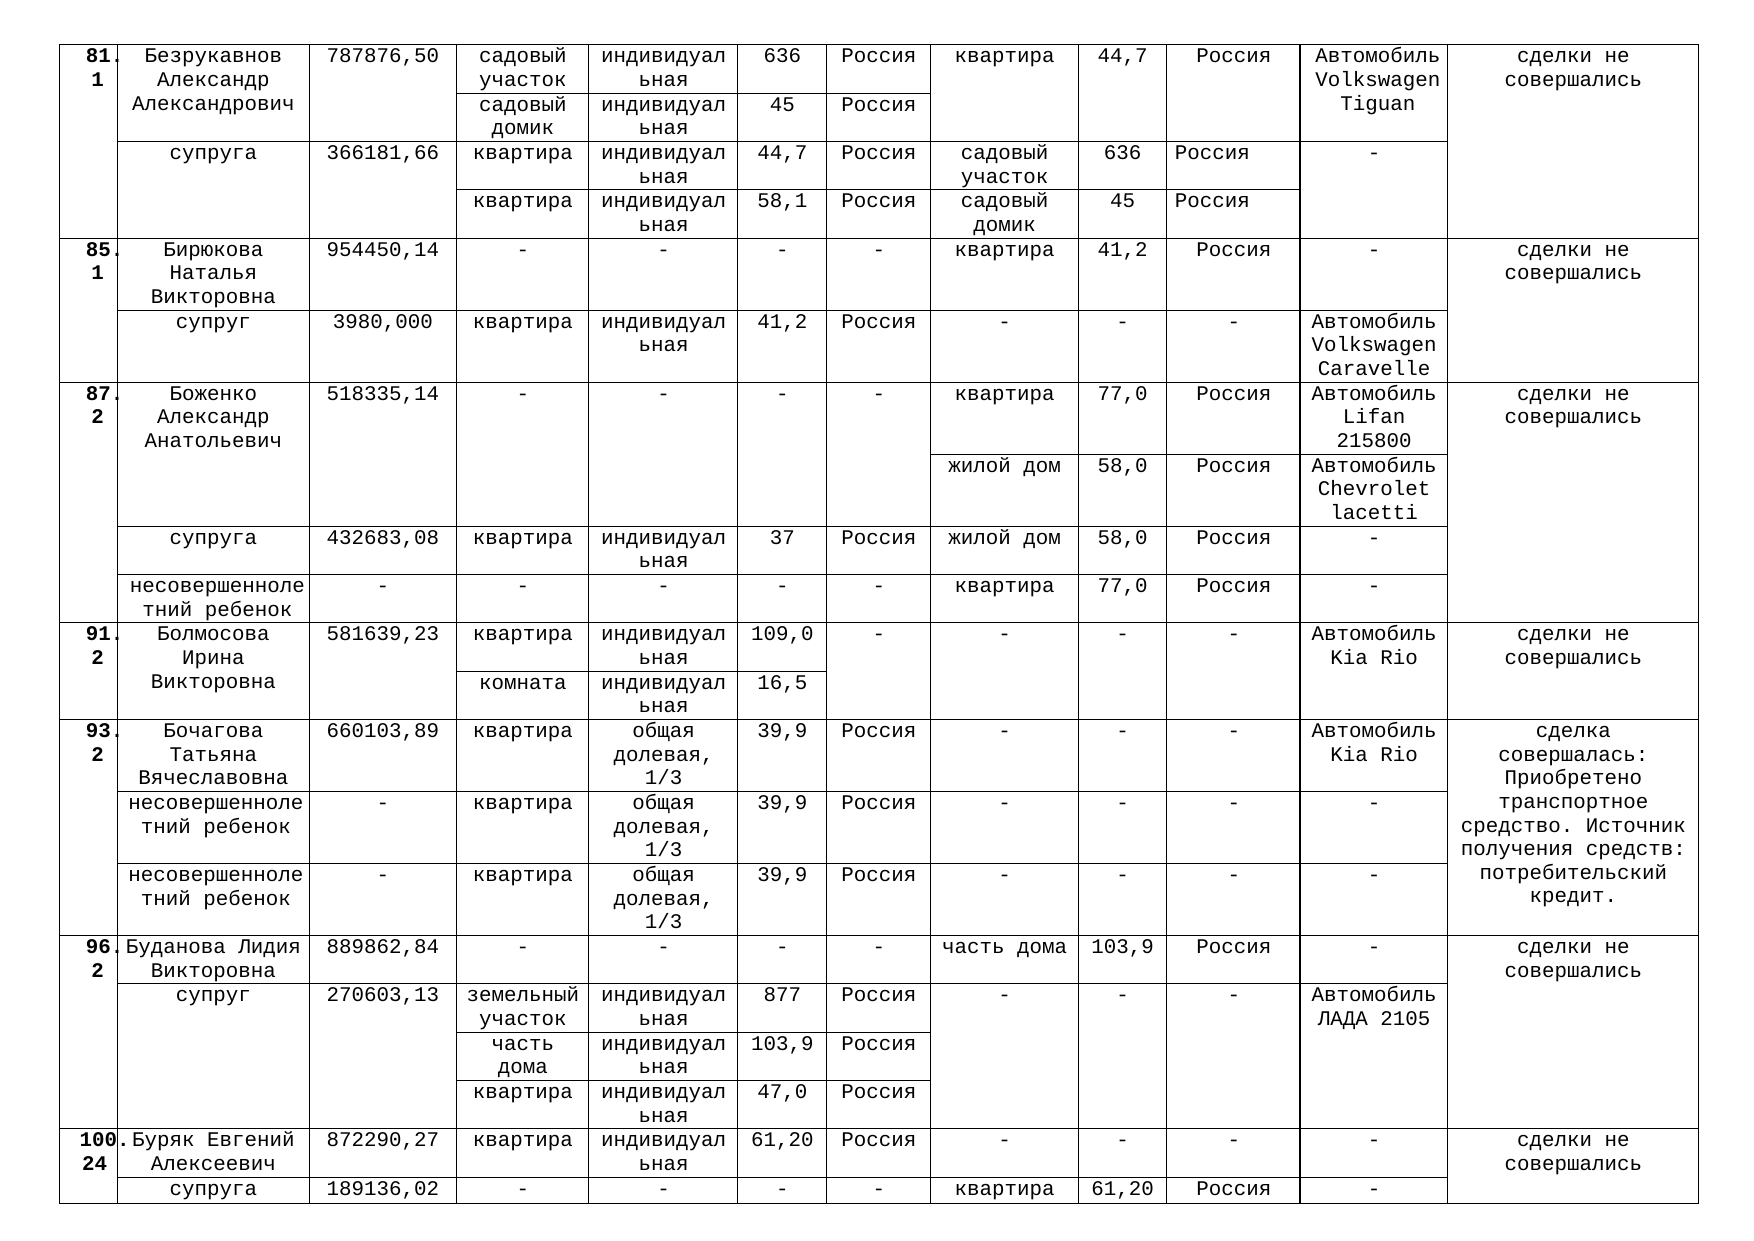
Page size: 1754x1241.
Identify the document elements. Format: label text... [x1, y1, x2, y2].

table_cell 432683,08 [310, 527, 456, 574]
table_cell 366181,66 [310, 142, 456, 238]
table_cell 19 [60, 239, 117, 382]
table_cell Россия [1167, 239, 1299, 310]
table_cell Бочагова Татьяна Вячеславовна [118, 720, 309, 791]
table_cell индивидуальная [589, 527, 737, 574]
table_cell - [827, 936, 930, 983]
table_cell 61,20 [738, 1129, 826, 1177]
table_cell Бирюкова Наталья Викторовна [118, 239, 309, 310]
table_cell общая долевая, 1/3 [589, 792, 737, 863]
table_cell Россия [827, 1129, 930, 1177]
table_cell - [589, 575, 737, 622]
table_cell несовершеннолетний ребенок [118, 575, 309, 622]
table_cell квартира [931, 1178, 1078, 1203]
table_cell - [827, 383, 930, 526]
table_cell - [457, 575, 588, 622]
table_cell Боженко Александр Анатольевич [118, 383, 309, 526]
table_cell индивидуальная [589, 672, 737, 719]
table_cell квартира [457, 720, 588, 791]
table_cell - [1167, 984, 1299, 1128]
table_cell - [1079, 792, 1166, 863]
table_cell 23 [60, 936, 117, 1128]
table_cell земельный участок [457, 984, 588, 1032]
table_cell Россия [1167, 575, 1299, 622]
table_cell квартира [457, 623, 588, 671]
table_cell 787876,50 [310, 45, 456, 141]
table_cell - [1079, 311, 1166, 382]
table_cell 877 [738, 984, 826, 1032]
table_cell - [738, 1178, 826, 1203]
table_cell Россия [827, 142, 930, 189]
table_cell - [1301, 575, 1447, 622]
table_cell - [589, 239, 737, 310]
table_cell 872290,27 [310, 1129, 456, 1177]
table_cell 109,0 [738, 623, 826, 671]
table_cell - [589, 383, 737, 526]
table_cell сделки не совершались [1448, 936, 1698, 1128]
table_cell 636 [1079, 142, 1166, 189]
table_cell - [738, 936, 826, 983]
table_cell Автомобиль Volkswagen Caravelle [1301, 311, 1447, 382]
table_cell 581639,23 [310, 623, 456, 719]
table_cell Россия [1167, 383, 1299, 454]
table_cell квартира [457, 1081, 588, 1128]
table_cell квартира [457, 792, 588, 863]
table_cell 61,20 [1079, 1178, 1166, 1203]
table_cell Россия [1167, 455, 1299, 526]
table_cell - [931, 792, 1078, 863]
table_cell 270603,13 [310, 984, 456, 1128]
table_cell Буданова Лидия Викторовна [118, 936, 309, 983]
table_cell индивидуальная [589, 190, 737, 238]
table_cell несовершеннолетний ребенок [118, 792, 309, 863]
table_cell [1448, 1129, 1698, 1203]
table_cell 189136,02 [310, 1178, 456, 1203]
table_cell Россия [827, 527, 930, 574]
table_cell 18 [60, 45, 117, 238]
table_cell - [1301, 239, 1447, 310]
table_cell 44,7 [738, 142, 826, 189]
table_cell - [457, 383, 588, 526]
table_cell - [310, 792, 456, 863]
table_cell Россия [827, 1033, 930, 1080]
table_cell - [1167, 1129, 1299, 1177]
table_cell индивидуальная [589, 94, 737, 141]
table_cell индивидуальная [589, 1129, 737, 1177]
table_cell - [457, 239, 588, 310]
table_cell 22 [60, 720, 117, 935]
table_cell Россия [827, 190, 930, 238]
table_cell 37 [738, 527, 826, 574]
table_cell индивидуальная [589, 142, 737, 189]
table_cell - [931, 311, 1078, 382]
table_cell квартира [457, 1129, 588, 1177]
table_cell 39,9 [738, 792, 826, 863]
table_cell 24 [60, 1129, 117, 1203]
table_cell 636 [738, 45, 826, 93]
table_cell - [1301, 792, 1447, 863]
table_cell 954450,14 [310, 239, 456, 310]
table_cell жилой дом [931, 455, 1078, 526]
table_cell Россия [827, 1081, 930, 1128]
table_cell Автомобиль Kia Rio [1301, 623, 1447, 719]
table_cell - [1301, 527, 1447, 574]
table_cell 45 [738, 94, 826, 141]
table_cell 3980,000 [310, 311, 456, 382]
table_cell 41,2 [1079, 239, 1166, 310]
table_cell Россия [1167, 1178, 1299, 1203]
table_cell Россия [1167, 527, 1299, 574]
table_cell часть дома [931, 936, 1078, 983]
table_cell 58,1 [738, 190, 826, 238]
table_cell - [738, 575, 826, 622]
table_cell Безрукавнов Александр Александрович [118, 45, 309, 141]
table_cell садовый домик [457, 94, 588, 141]
table_cell 660103,89 [310, 720, 456, 791]
table_cell комната [457, 672, 588, 719]
table_cell Россия [1167, 190, 1299, 238]
table_cell квартира [457, 527, 588, 574]
table_cell Россия [827, 311, 930, 382]
table_cell - [738, 383, 826, 526]
table_cell - [589, 936, 737, 983]
table_cell 103,9 [738, 1033, 826, 1080]
table_cell индивидуальная [589, 311, 737, 382]
table_cell - [1301, 936, 1447, 983]
table_cell - [931, 984, 1078, 1128]
table_cell 39,9 [738, 720, 826, 791]
table_cell Автомобиль Lifan 215800 [1301, 383, 1447, 454]
table_cell квартира [931, 239, 1078, 310]
table_cell - [1079, 623, 1166, 719]
table_cell - [738, 239, 826, 310]
table_cell Автомобиль ЛАДА 2105 [1301, 984, 1447, 1128]
table_cell Болмосова Ирина Викторовна [118, 623, 309, 719]
table_cell 21 [60, 623, 117, 719]
table_cell - [1167, 311, 1299, 382]
table_cell 45 [1079, 190, 1166, 238]
table_cell - [931, 864, 1078, 935]
table_cell часть дома [457, 1033, 588, 1080]
table_cell - [827, 1178, 930, 1203]
table_cell Россия [827, 94, 930, 141]
table_cell - [931, 1129, 1078, 1177]
table_cell индивидуальная [589, 45, 737, 93]
table_cell индивидуальная [589, 1033, 737, 1080]
table_cell 77,0 [1079, 575, 1166, 622]
table_cell 103,9 [1079, 936, 1166, 983]
table_cell сделка совершалась: Приобретено транспортное средство. Источник получения средств: потребительский кредит. [1448, 720, 1698, 935]
table_cell 44,7 [1079, 45, 1166, 141]
table_cell индивидуальная [589, 984, 737, 1032]
table_cell квартира [457, 190, 588, 238]
table_cell - [1301, 1178, 1447, 1203]
table_cell сделки не совершались [1448, 623, 1698, 719]
table_cell Россия [827, 45, 930, 93]
table_cell супруг [118, 311, 309, 382]
table_cell 58,0 [1079, 527, 1166, 574]
table_cell садовый участок [931, 142, 1078, 189]
table_cell - [1167, 720, 1299, 791]
table_cell садовый участок [457, 45, 588, 93]
table_cell Автомобиль Volkswagen Tiguan [1301, 45, 1447, 141]
table_cell Россия [1167, 936, 1299, 983]
table_cell Автомобиль Kia Rio [1301, 720, 1447, 791]
table_cell Россия [1167, 45, 1299, 141]
table_cell 77,0 [1079, 383, 1166, 454]
table_cell сделки не совершались [1448, 383, 1698, 622]
table_cell квартира [457, 311, 588, 382]
table_cell индивидуальная [589, 623, 737, 671]
table_cell квартира [457, 864, 588, 935]
table_cell 20 [60, 383, 117, 622]
table_cell - [1079, 1129, 1166, 1177]
table_cell - [1301, 142, 1447, 238]
table_cell 16,5 [738, 672, 826, 719]
table_cell жилой дом [931, 527, 1078, 574]
table_cell 518335,14 [310, 383, 456, 526]
table_cell сделки не совершались [1448, 239, 1698, 382]
table_cell супруга [118, 142, 309, 238]
table_cell супруга [118, 1178, 309, 1203]
table_cell 47,0 [738, 1081, 826, 1128]
table_cell - [1079, 984, 1166, 1128]
table_cell квартира [457, 142, 588, 189]
table_cell - [1301, 1129, 1447, 1177]
table_cell Автомобиль Chevrolet lacetti [1301, 455, 1447, 526]
table_cell несовершеннолетний ребенок [118, 864, 309, 935]
table_cell Россия [1167, 142, 1299, 189]
table_cell - [457, 936, 588, 983]
table_cell общая долевая, 1/3 [589, 864, 737, 935]
table_cell супруг [118, 984, 309, 1128]
table_cell Россия [827, 792, 930, 863]
table_cell 41,2 [738, 311, 826, 382]
table_cell супруга [118, 527, 309, 574]
table_cell - [589, 1178, 737, 1203]
table_cell сделки не совершались [1448, 45, 1698, 238]
table_cell Россия [827, 984, 930, 1032]
table_cell - [457, 1178, 588, 1203]
table_cell квартира [931, 45, 1078, 141]
table_cell Россия [827, 864, 930, 935]
table_cell - [931, 720, 1078, 791]
table_cell - [827, 575, 930, 622]
table_cell Россия [827, 720, 930, 791]
table_cell - [1079, 720, 1166, 791]
table_cell - [1079, 864, 1166, 935]
table_cell - [1167, 623, 1299, 719]
table_cell - [310, 864, 456, 935]
table_cell - [310, 575, 456, 622]
table_cell - [1167, 864, 1299, 935]
table_cell 889862,84 [310, 936, 456, 983]
table_cell - [1301, 864, 1447, 935]
table_cell 58,0 [1079, 455, 1166, 526]
table_cell индивидуальная [589, 1081, 737, 1128]
table_cell - [931, 623, 1078, 719]
table_cell Буряк Евгений Алексеевич [118, 1129, 309, 1177]
table_cell - [827, 239, 930, 310]
table_cell квартира [931, 383, 1078, 454]
table_cell 39,9 [738, 864, 826, 935]
table_cell квартира [931, 575, 1078, 622]
table_cell общая долевая, 1/3 [589, 720, 737, 791]
table_cell садовый домик [931, 190, 1078, 238]
table_cell - [827, 623, 930, 719]
table_cell - [1167, 792, 1299, 863]
